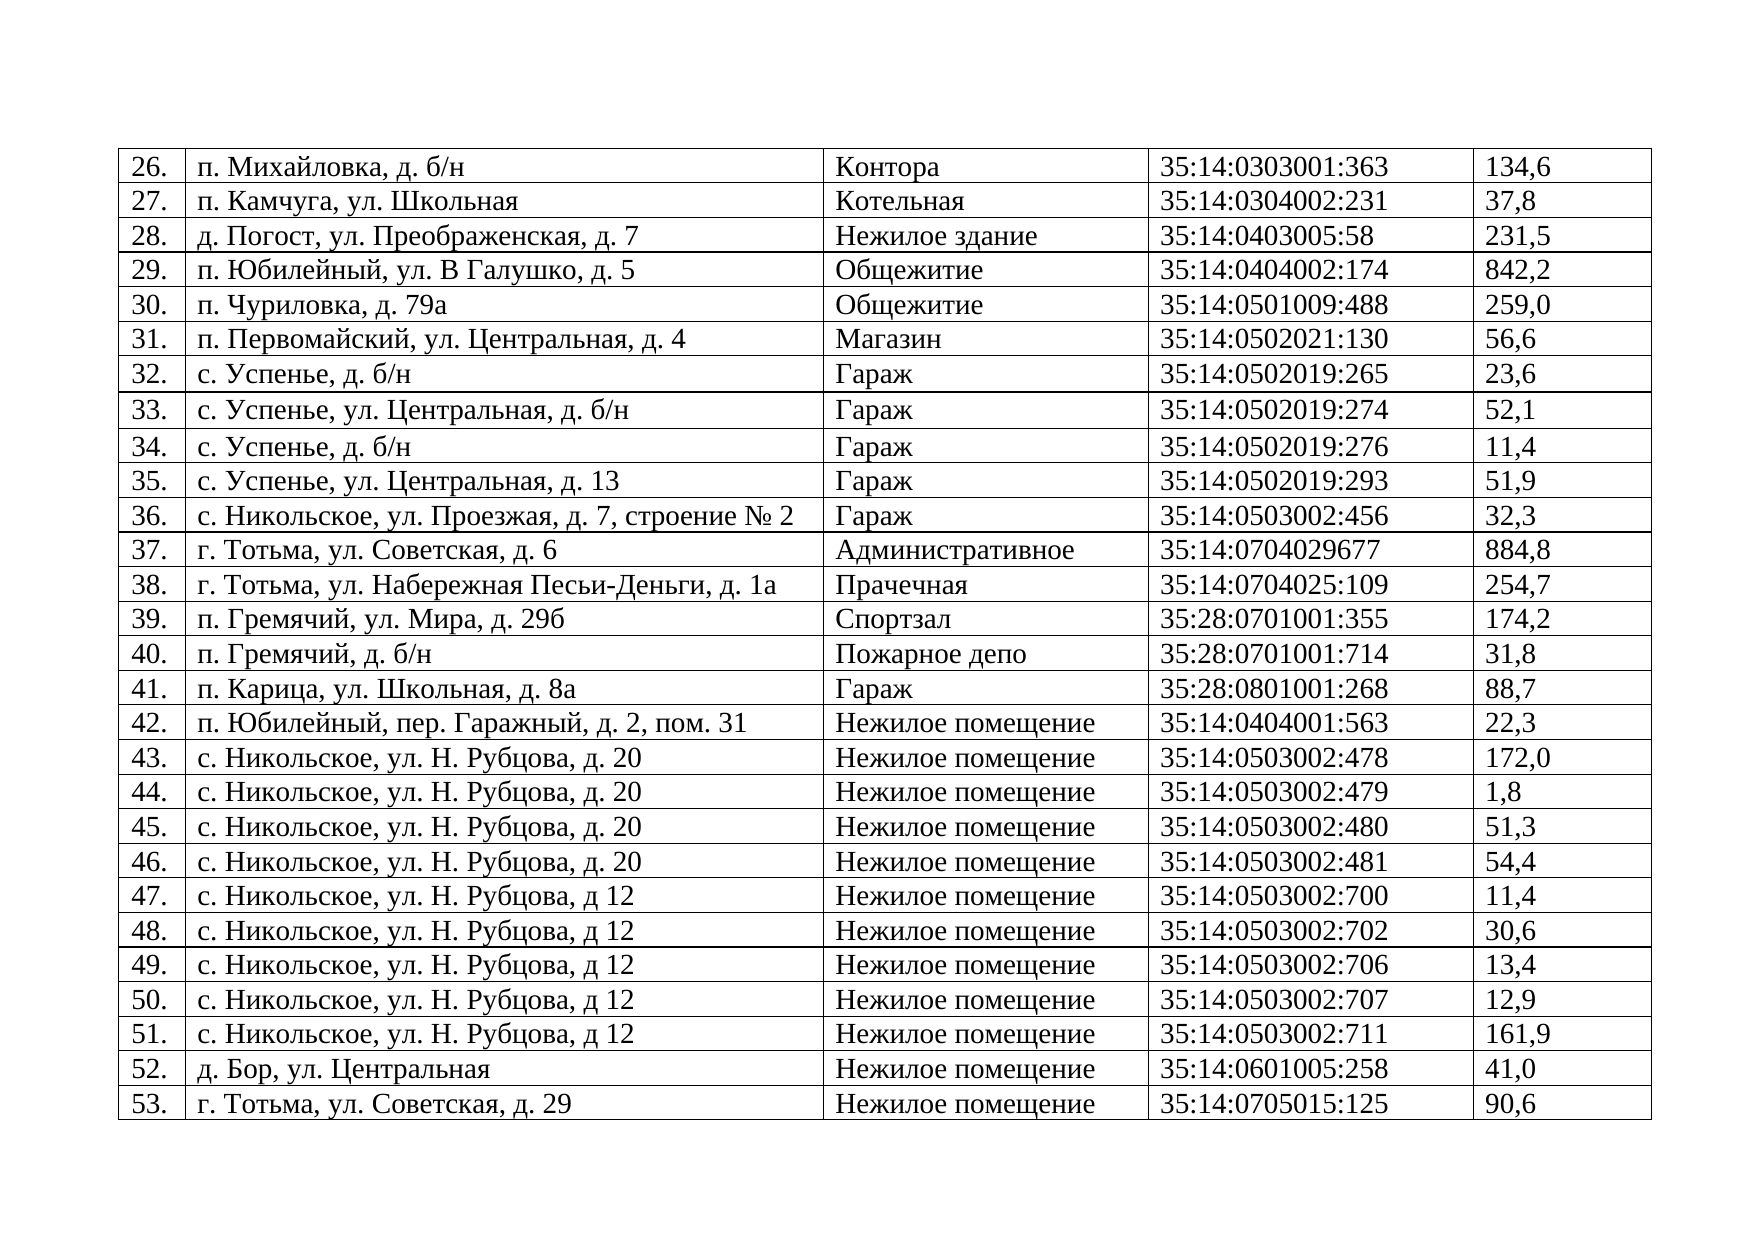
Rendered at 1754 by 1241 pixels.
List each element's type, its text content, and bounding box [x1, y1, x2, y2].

table_cell 35:14:0502019:265 [1149, 356, 1473, 391]
table_cell Нежилое помещение [824, 740, 1148, 773]
table_cell 30,6 [1474, 913, 1651, 946]
table_cell п. Карица, ул. Школьная, д. 8а [186, 671, 823, 704]
table_cell 11,4 [1474, 878, 1651, 912]
table_cell [119, 356, 185, 391]
table_cell 35:28:0801001:268 [1149, 671, 1473, 704]
table_cell 254,7 [1474, 567, 1651, 601]
table_cell [119, 253, 185, 286]
table_cell 37,8 [1474, 183, 1651, 217]
table_cell 35:14:0503002:711 [1149, 1017, 1473, 1050]
table_cell Нежилое помещение [824, 982, 1148, 1016]
table_cell с. Никольское, ул. Н. Рубцова, д. 20 [186, 809, 823, 843]
table_cell Пожарное депо [824, 636, 1148, 670]
table_cell [119, 393, 185, 428]
table_cell с. Успенье, д. б/н [186, 429, 823, 462]
table_cell 35:14:0502019:293 [1149, 463, 1473, 497]
table_cell [119, 498, 185, 531]
table_cell 35:14:0503002:456 [1149, 498, 1473, 531]
table_cell с. Никольское, ул. Н. Рубцова, д 12 [186, 913, 823, 946]
table_cell п. Юбилейный, пер. Гаражный, д. 2, пом. 31 [186, 705, 823, 739]
table_cell [119, 602, 185, 635]
table_cell Гараж [824, 393, 1148, 428]
table_cell 35:14:0705015:125 [1149, 1086, 1473, 1119]
table_cell 174,2 [1474, 602, 1651, 635]
table_cell [119, 429, 185, 462]
table_cell 13,4 [1474, 948, 1651, 981]
table_cell [119, 322, 185, 355]
table_cell 35:14:0503002:480 [1149, 809, 1473, 843]
table_cell 41,0 [1474, 1051, 1651, 1085]
table_cell Контора [824, 149, 1148, 182]
table_cell [119, 287, 185, 321]
table_cell 35:14:0502021:130 [1149, 322, 1473, 355]
table_cell [119, 1017, 185, 1050]
table_cell Административное [824, 533, 1148, 566]
table_cell 35:14:0404002:174 [1149, 253, 1473, 286]
table_cell [119, 533, 185, 566]
table_cell 35:14:0502019:276 [1149, 429, 1473, 462]
table_cell [119, 636, 185, 670]
table_cell 35:14:0502019:274 [1149, 393, 1473, 428]
table_cell [119, 567, 185, 601]
table_cell [119, 183, 185, 217]
table_cell 35:14:0503002:706 [1149, 948, 1473, 981]
table_cell 172,0 [1474, 740, 1651, 773]
table_cell 35:14:0503002:707 [1149, 982, 1473, 1016]
table_cell Общежитие [824, 253, 1148, 286]
table_cell Спортзал [824, 602, 1148, 635]
table_cell [119, 463, 185, 497]
table_cell г. Тотьма, ул. Набережная Песьи-Деньги, д. 1а [186, 567, 823, 601]
table_cell 35:14:0601005:258 [1149, 1051, 1473, 1085]
table_cell Гараж [824, 671, 1148, 704]
table_cell Нежилое помещение [824, 1086, 1148, 1119]
table_cell Нежилое помещение [824, 948, 1148, 981]
table_cell г. Тотьма, ул. Советская, д. 29 [186, 1086, 823, 1119]
table_cell п. Гремячий, ул. Мира, д. 29б [186, 602, 823, 635]
table_cell п. Юбилейный, ул. В Галушко, д. 5 [186, 253, 823, 286]
table_cell 23,6 [1474, 356, 1651, 391]
table_cell [119, 982, 185, 1016]
table_cell с. Никольское, ул. Н. Рубцова, д. 20 [186, 740, 823, 773]
table_cell п. Первомайский, ул. Центральная, д. 4 [186, 322, 823, 355]
table_cell [119, 149, 185, 182]
table_cell 884,8 [1474, 533, 1651, 566]
table_cell Нежилое помещение [824, 1051, 1148, 1085]
table_cell 35:14:0503002:700 [1149, 878, 1473, 912]
table_cell [119, 809, 185, 843]
table_cell 1,8 [1474, 775, 1651, 808]
table_cell Нежилое помещение [824, 809, 1148, 843]
table_cell 35:14:0403005:58 [1149, 218, 1473, 251]
table_cell с. Успенье, д. б/н [186, 356, 823, 391]
table_cell [119, 775, 185, 808]
table_cell с. Никольское, ул. Н. Рубцова, д. 20 [186, 844, 823, 877]
table_cell с. Никольское, ул. Проезжая, д. 7, строение № 2 [186, 498, 823, 531]
table_cell [119, 671, 185, 704]
table_cell 90,6 [1474, 1086, 1651, 1119]
table_cell 35:14:0303001:363 [1149, 149, 1473, 182]
table_cell 35:14:0501009:488 [1149, 287, 1473, 321]
table_cell 35:14:0503002:702 [1149, 913, 1473, 946]
table_cell Нежилое помещение [824, 1017, 1148, 1050]
table_cell с. Никольское, ул. Н. Рубцова, д 12 [186, 878, 823, 912]
table_cell д. Бор, ул. Центральная [186, 1051, 823, 1085]
table_cell п. Камчуга, ул. Школьная [186, 183, 823, 217]
table_cell [119, 218, 185, 251]
table_cell [119, 948, 185, 981]
table_cell с. Никольское, ул. Н. Рубцова, д. 20 [186, 775, 823, 808]
table_cell с. Успенье, ул. Центральная, д. 13 [186, 463, 823, 497]
table_cell Гараж [824, 356, 1148, 391]
table_cell [119, 878, 185, 912]
table_cell Гараж [824, 463, 1148, 497]
table_cell 54,4 [1474, 844, 1651, 877]
table_cell Прачечная [824, 567, 1148, 601]
table_cell 56,6 [1474, 322, 1651, 355]
table_cell д. Погост, ул. Преображенская, д. 7 [186, 218, 823, 251]
table_cell п. Михайловка, д. б/н [186, 149, 823, 182]
table_cell Нежилое помещение [824, 844, 1148, 877]
table_cell Нежилое помещение [824, 913, 1148, 946]
table_cell 35:14:0503002:478 [1149, 740, 1473, 773]
table_cell [119, 1051, 185, 1085]
table_cell 35:14:0704025:109 [1149, 567, 1473, 601]
table_cell [119, 844, 185, 877]
table_cell Гараж [824, 429, 1148, 462]
table_cell [119, 740, 185, 773]
table_cell Гараж [824, 498, 1148, 531]
table_cell п. Чуриловка, д. 79а [186, 287, 823, 321]
table_cell 88,7 [1474, 671, 1651, 704]
table_cell с. Никольское, ул. Н. Рубцова, д 12 [186, 982, 823, 1016]
table_cell 12,9 [1474, 982, 1651, 1016]
table_cell Нежилое помещение [824, 878, 1148, 912]
table_cell 31,8 [1474, 636, 1651, 670]
table_cell Общежитие [824, 287, 1148, 321]
table_cell 32,3 [1474, 498, 1651, 531]
table_cell Котельная [824, 183, 1148, 217]
table_cell 35:14:0503002:481 [1149, 844, 1473, 877]
table_cell [119, 1086, 185, 1119]
table_cell Нежилое помещение [824, 705, 1148, 739]
table_cell 35:14:0304002:231 [1149, 183, 1473, 217]
table_cell 35:28:0701001:714 [1149, 636, 1473, 670]
table_cell 161,9 [1474, 1017, 1651, 1050]
table_cell с. Никольское, ул. Н. Рубцова, д 12 [186, 1017, 823, 1050]
table_cell 842,2 [1474, 253, 1651, 286]
table_cell Нежилое здание [824, 218, 1148, 251]
table_cell 35:14:0704029677 [1149, 533, 1473, 566]
table_cell 52,1 [1474, 393, 1651, 428]
table_cell с. Никольское, ул. Н. Рубцова, д 12 [186, 948, 823, 981]
table_cell 35:14:0404001:563 [1149, 705, 1473, 739]
table_cell 11,4 [1474, 429, 1651, 462]
table_cell 51,3 [1474, 809, 1651, 843]
table_cell 35:28:0701001:355 [1149, 602, 1473, 635]
table_cell 51,9 [1474, 463, 1651, 497]
table_cell [119, 913, 185, 946]
table_cell 259,0 [1474, 287, 1651, 321]
table_cell с. Успенье, ул. Центральная, д. б/н [186, 393, 823, 428]
table_cell 35:14:0503002:479 [1149, 775, 1473, 808]
table_cell 22,3 [1474, 705, 1651, 739]
table_cell 231,5 [1474, 218, 1651, 251]
table_cell Нежилое помещение [824, 775, 1148, 808]
table_cell г. Тотьма, ул. Советская, д. 6 [186, 533, 823, 566]
table_cell п. Гремячий, д. б/н [186, 636, 823, 670]
table_cell [119, 705, 185, 739]
table_cell Магазин [824, 322, 1148, 355]
table_cell 134,6 [1474, 149, 1651, 182]
